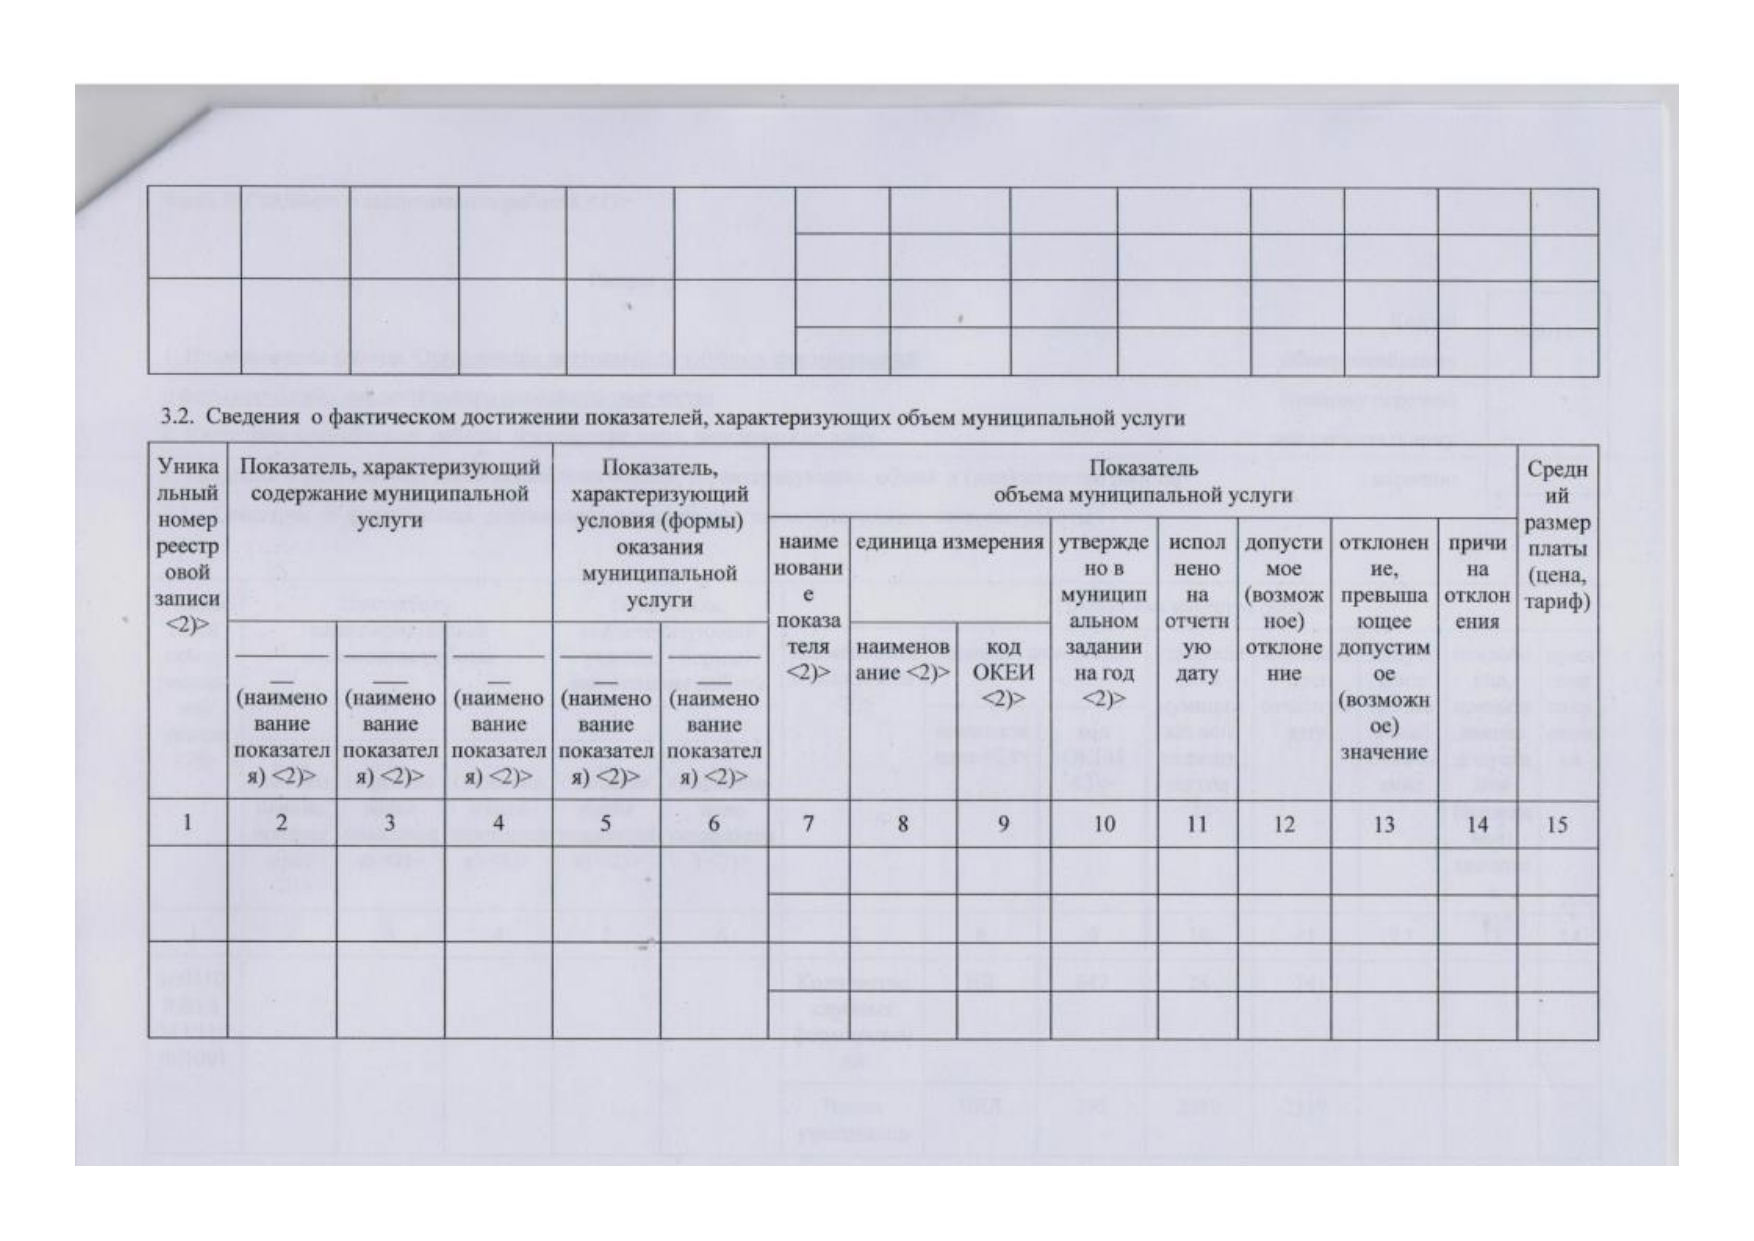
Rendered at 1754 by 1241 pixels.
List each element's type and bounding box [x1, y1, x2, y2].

picture [75, 75, 1679, 1166]
